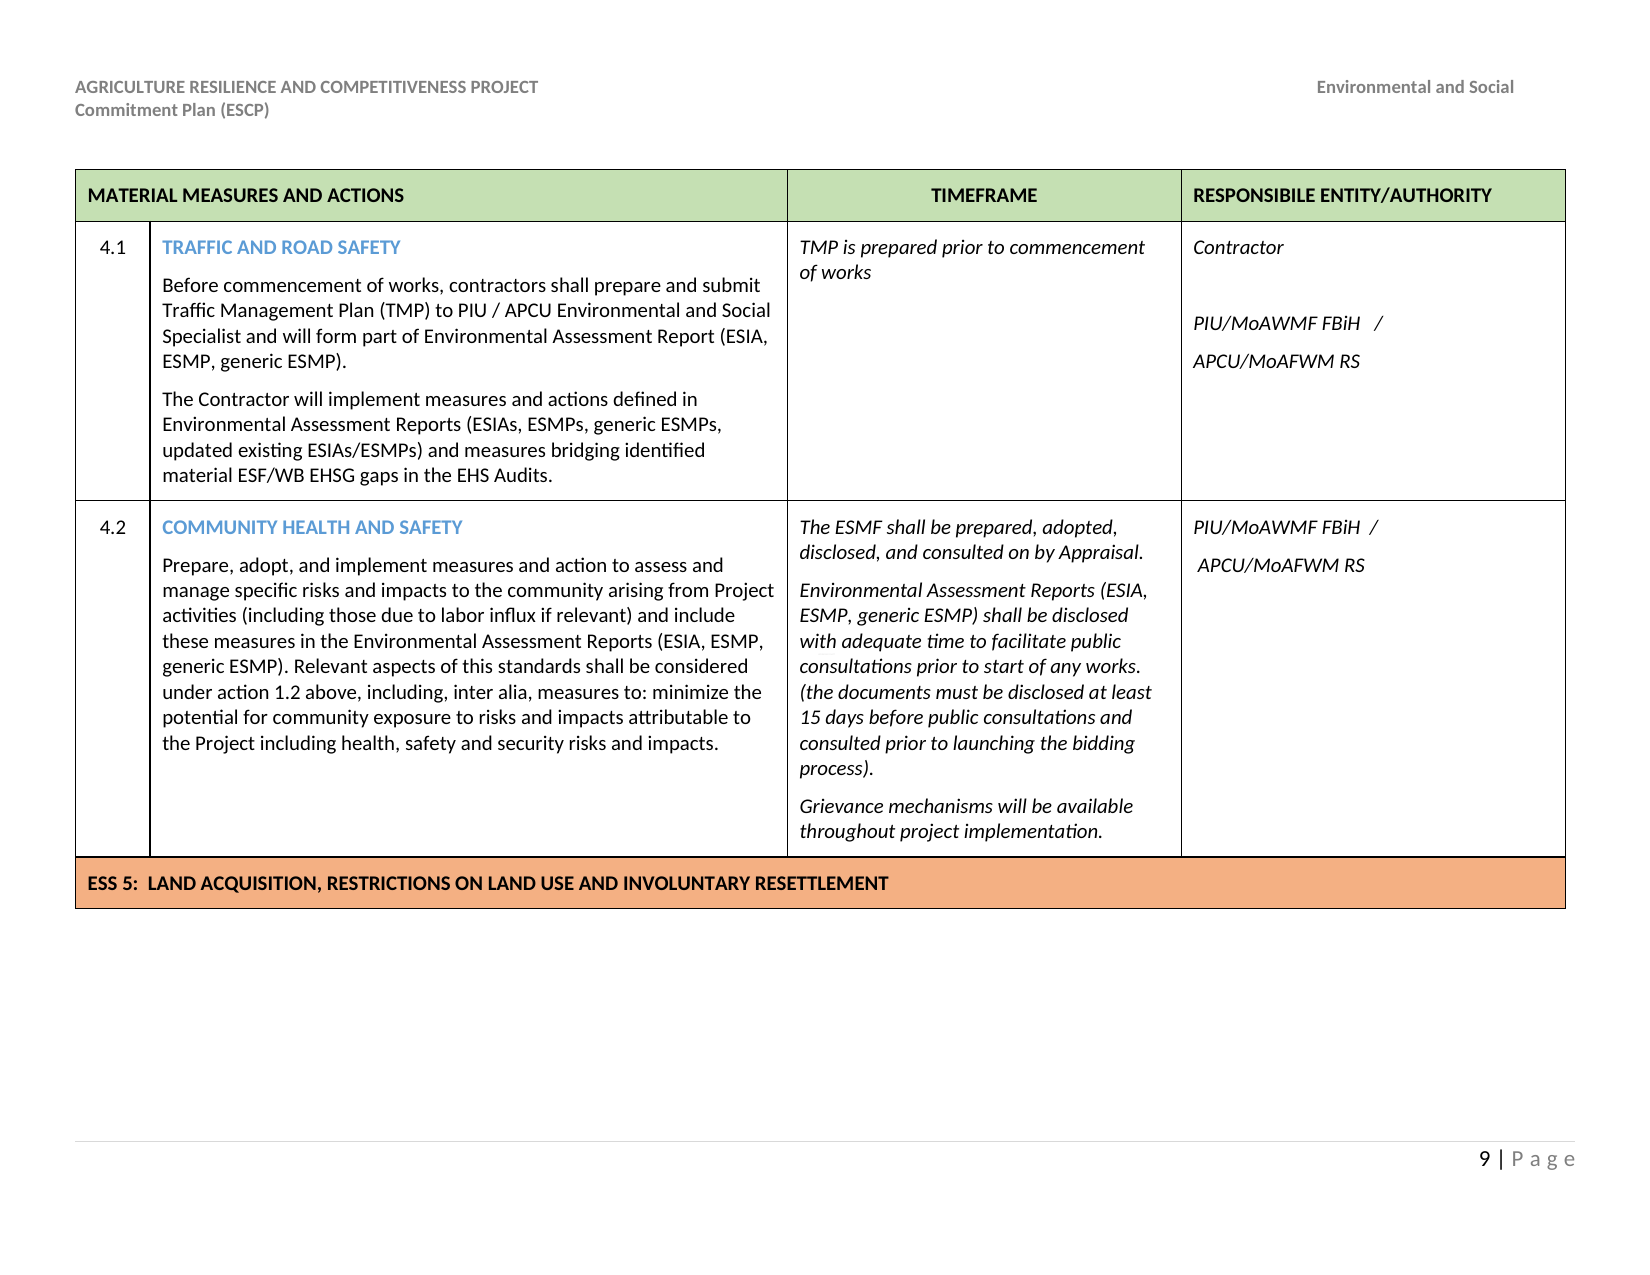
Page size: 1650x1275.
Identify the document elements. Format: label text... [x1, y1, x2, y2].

table_cell TRAFFIC AND ROAD SAFETY Before commencement of works, contractors shall prepare and submit Traffic Management Plan (TMP) to PIU / APCU Environmental and Social Specialist and will form part of Environmental Assessment Report (ESIA, ESMP, generic ESMP). The Contractor will implement measures and actions defined in Environmental Assessment Reports (ESIAs, ESMPs, generic ESMPs, updated existing ESIAs/ESMPs) and measures bridging identified material ESF/WB EHSG gaps in the EHS Audits. [151, 222, 787, 500]
table_cell 4.2 [76, 501, 149, 856]
table_header MATERIAL MEASURES AND ACTIONS [76, 170, 787, 221]
table_cell TMP is prepared prior to commencement of works [788, 222, 1181, 500]
table_cell The ESMF shall be prepared, adopted, disclosed, and consulted on by Appraisal. Environmental Assessment Reports (ESIA, ESMP, generic ESMP) shall be disclosed with adequate time to facilitate public consultations prior to start of any works. (the documents must be disclosed at least 15 days before public consultations and consulted prior to launching the bidding process). Grievance mechanisms will be available throughout project implementation. [788, 501, 1181, 856]
table_cell 4.1 [76, 222, 149, 500]
table_cell ESS 5: LAND ACQUISITION, RESTRICTIONS ON LAND USE AND INVOLUNTARY RESETTLEMENT [76, 858, 1565, 908]
table_header TIMEFRAME [788, 170, 1181, 221]
table_cell Contractor PIU/MoAWMF FBiH / APCU/MoAFWM RS [1182, 222, 1565, 500]
table_cell PIU/MoAWMF FBiH / APCU/MoAFWM RS [1182, 501, 1565, 856]
table_header RESPONSIBILE ENTITY/AUTHORITY [1182, 170, 1565, 221]
table_cell COMMUNITY HEALTH AND SAFETY Prepare, adopt, and implement measures and action to assess and manage specific risks and impacts to the community arising from Project activities (including those due to labor influx if relevant) and include these measures in the Environmental Assessment Reports (ESIA, ESMP, generic ESMP). Relevant aspects of this standards shall be considered under action 1.2 above, including, inter alia, measures to: minimize the potential for community exposure to risks and impacts attributable to the Project including health, safety and security risks and impacts. [151, 501, 787, 856]
